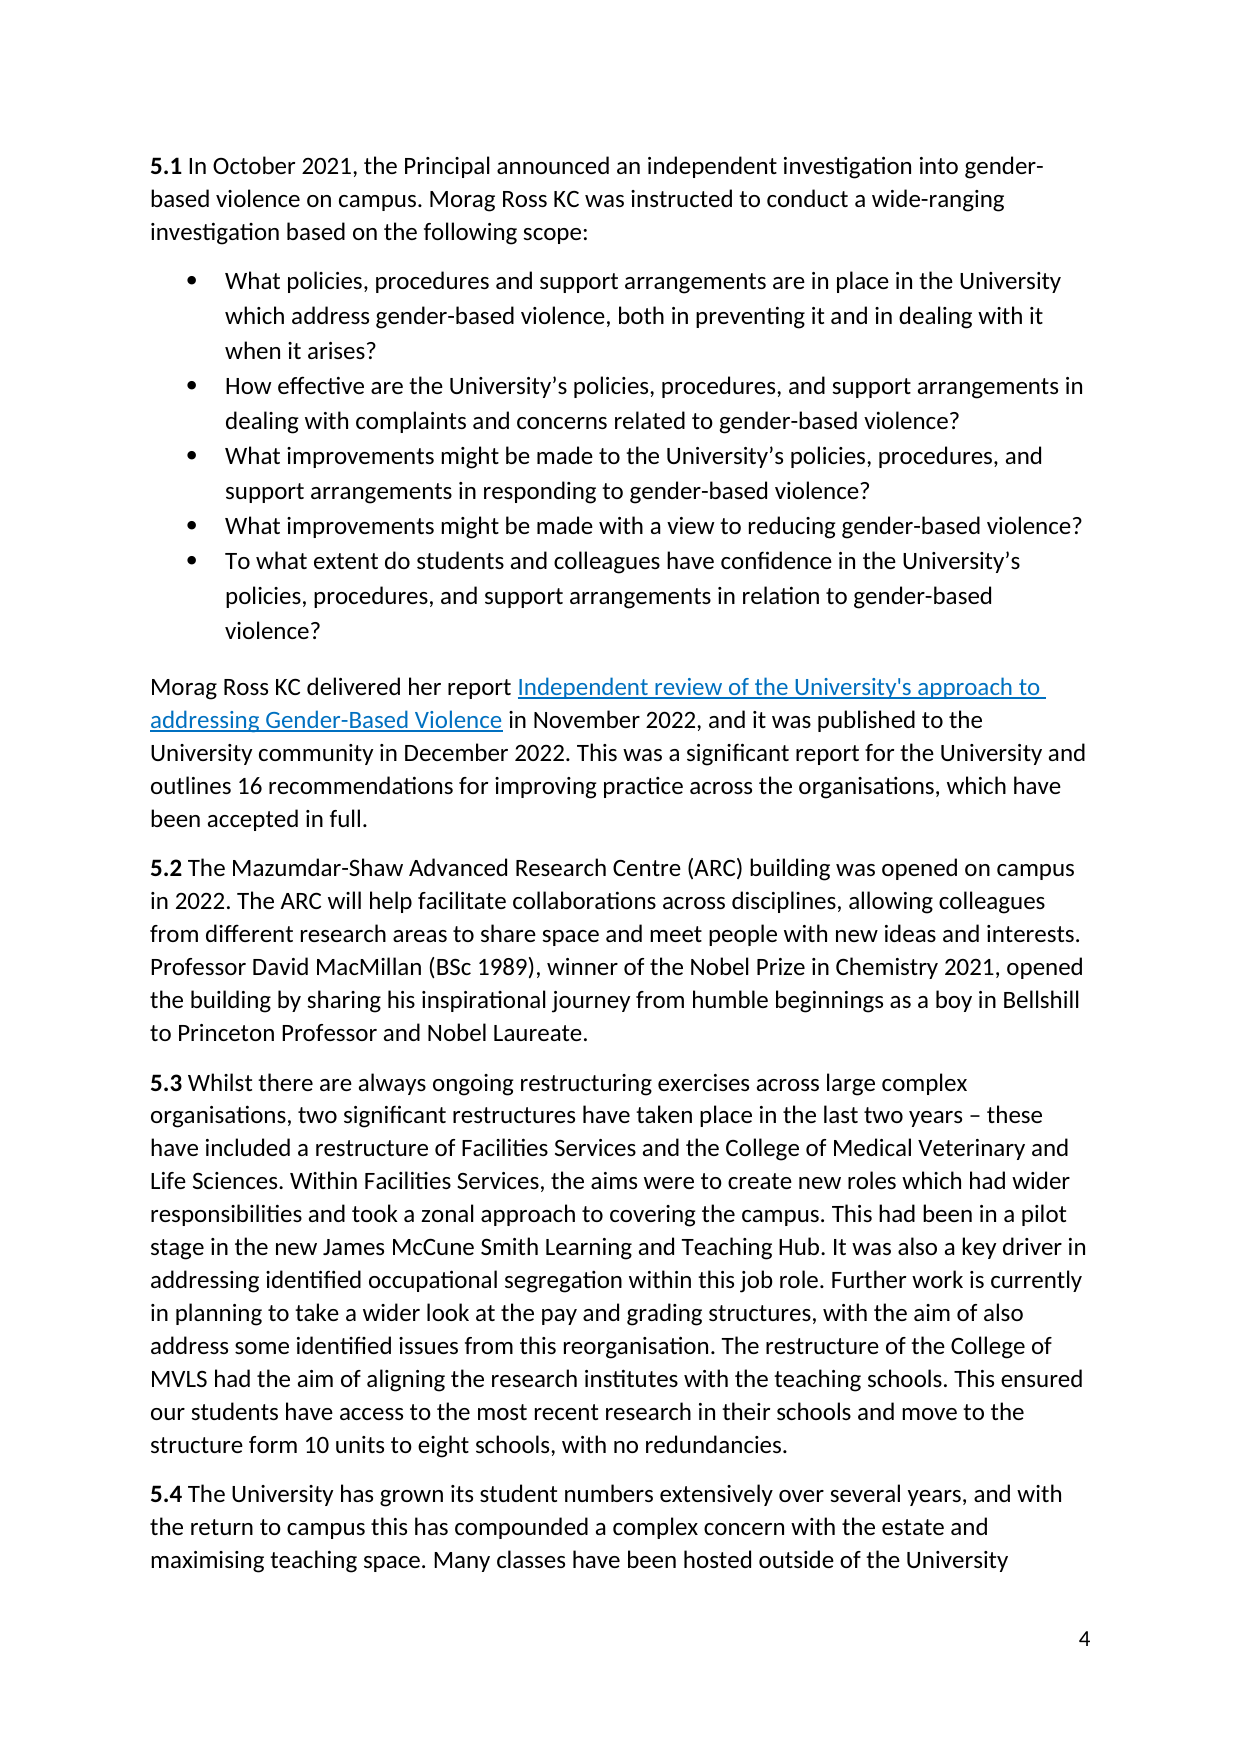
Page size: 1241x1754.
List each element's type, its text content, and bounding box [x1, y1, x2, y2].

list How effective are the University’s policies, procedures, and support arrangements in dealing with complaints and concerns related to gender-based violence? [187, 370, 1090, 436]
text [150, 1478, 1090, 1575]
list To what extent do students and colleagues have confidence in the University’s policies, procedures, and support arrangements in relation to gender-based violence? [187, 545, 1090, 646]
list What improvements might be made with a view to reducing gender-based violence? [187, 510, 1090, 541]
list What improvements might be made to the University’s policies, procedures, and support arrangements in responding to gender-based violence? [187, 440, 1090, 506]
text Morag Ross KC delivered her report Independent review of the University's approach to addressing Gender-Based Violence in November 2022, and it was published to the University community in December 2022. This was a significant report for the University and outlines 16 recommendations for improving practice across the organisations, which have been accepted in full. [150, 671, 1090, 833]
text 5.1 In October 2021, the Principal announced an independent investigation into gender-based violence on campus. Morag Ross KC was instructed to conduct a wide-ranging investigation based on the following scope: [150, 150, 1090, 246]
list What policies, procedures and support arrangements are in place in the University which address gender-based violence, both in preventing it and in dealing with it when it arises? [187, 265, 1090, 366]
text 5.3 Whilst there are always ongoing restructuring exercises across large complex organisations, two significant restructures have taken place in the last two years – these have included a restructure of Facilities Services and the College of Medical Veterinary and Life Sciences. Within Facilities Services, the aims were to create new roles which had wider responsibilities and took a zonal approach to covering the campus. This had been in a pilot stage in the new James McCune Smith Learning and Teaching Hub. It was also a key driver in addressing identified occupational segregation within this job role. Further work is currently in planning to take a wider look at the pay and grading structures, with the aim of also address some identified issues from this reorganisation. The restructure of the College of MVLS had the aim of aligning the research institutes with the teaching schools. This ensured our students have access to the most recent research in their schools and move to the structure form 10 units to eight schools, with no redundancies. [150, 1067, 1090, 1459]
text 5.2 The Mazumdar-Shaw Advanced Research Centre (ARC) building was opened on campus in 2022. The ARC will help facilitate collaborations across disciplines, allowing colleagues from different research areas to share space and meet people with new ideas and interests. Professor David MacMillan (BSc 1989), winner of the Nobel Prize in Chemistry 2021, opened the building by sharing his inspirational journey from humble beginnings as a boy in Bellshill to Princeton Professor and Nobel Laureate. [150, 852, 1090, 1048]
